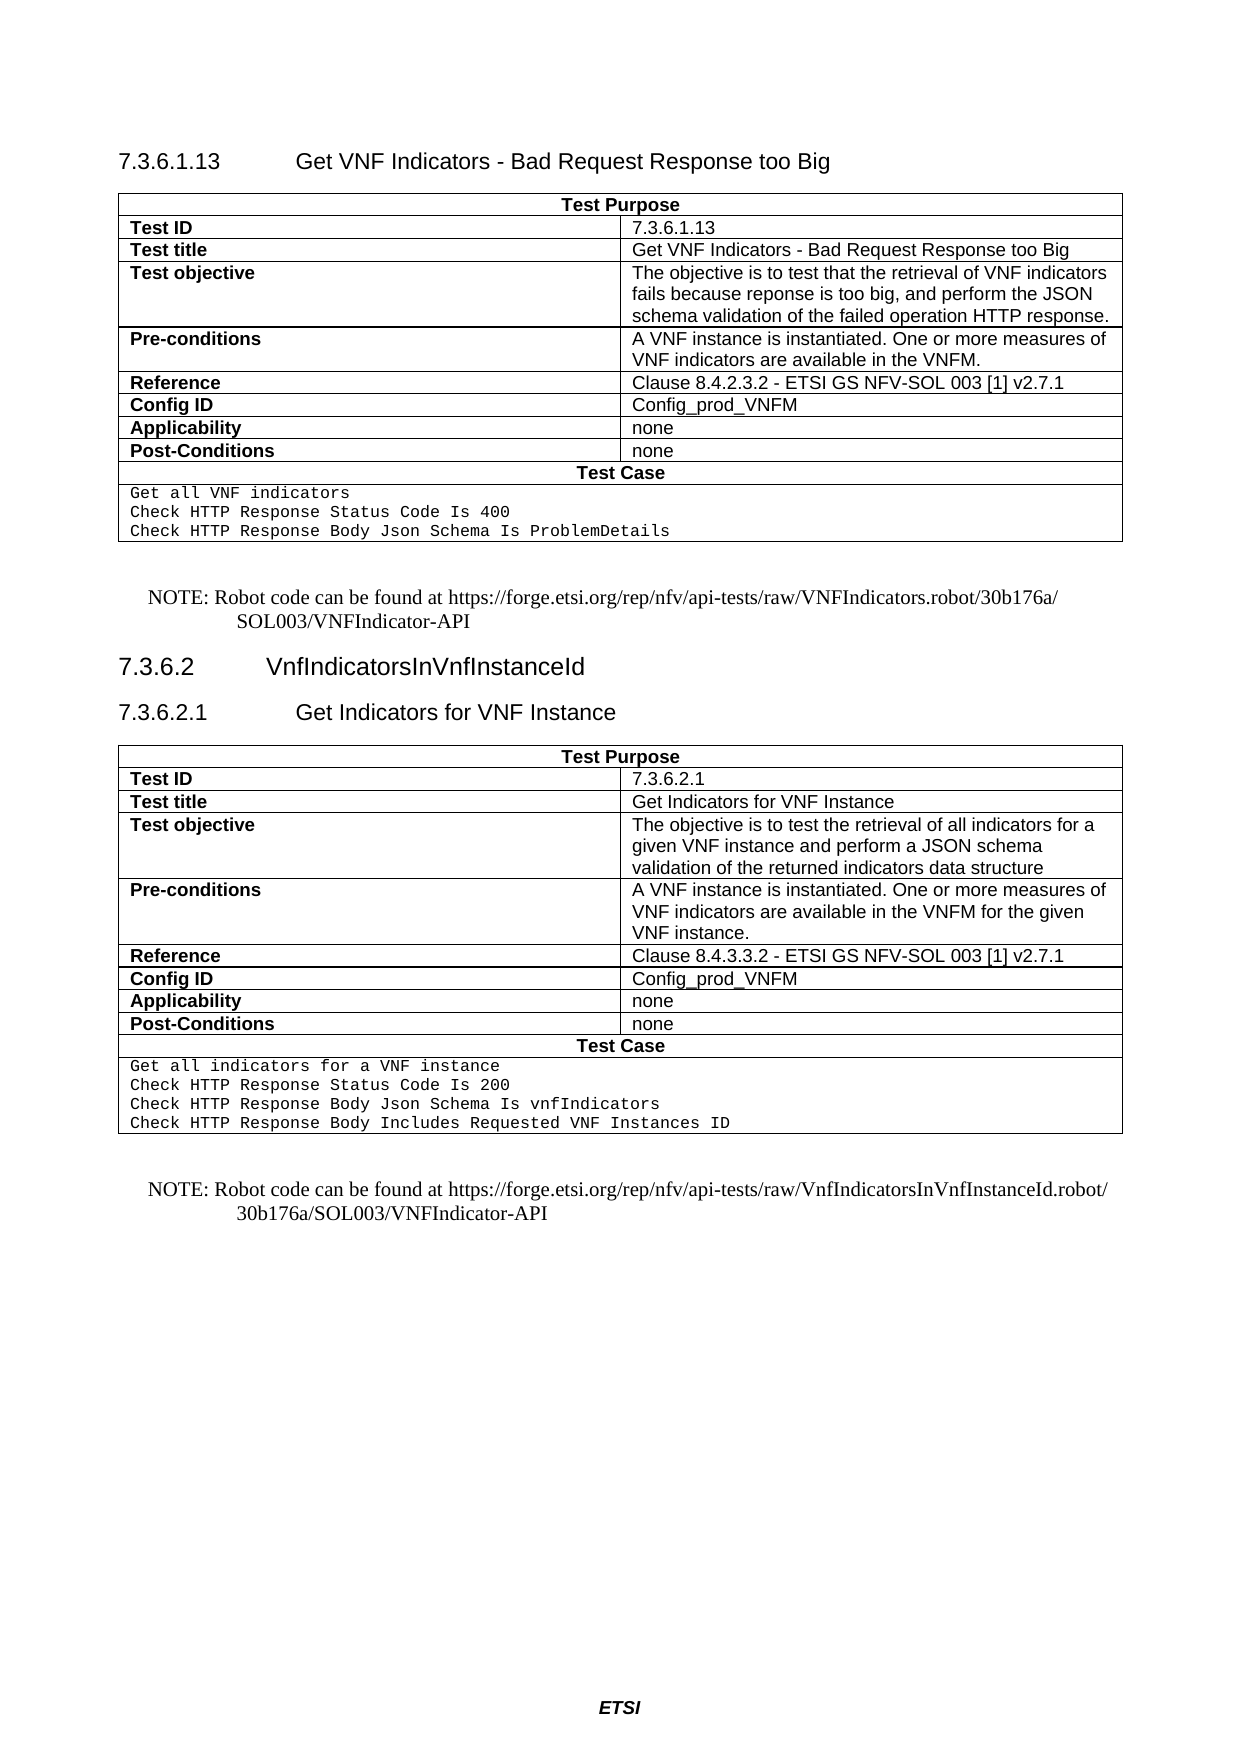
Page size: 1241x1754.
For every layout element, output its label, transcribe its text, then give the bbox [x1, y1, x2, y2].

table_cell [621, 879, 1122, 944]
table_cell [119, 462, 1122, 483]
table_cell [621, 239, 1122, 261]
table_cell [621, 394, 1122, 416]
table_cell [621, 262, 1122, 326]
text NOTE: Robot code can be found at https://forge.etsi.org/rep/nfv/api-tests/raw/VNFIndicators.robot/30b176a/SOL003/VNFIndicator-API [148, 585, 1122, 633]
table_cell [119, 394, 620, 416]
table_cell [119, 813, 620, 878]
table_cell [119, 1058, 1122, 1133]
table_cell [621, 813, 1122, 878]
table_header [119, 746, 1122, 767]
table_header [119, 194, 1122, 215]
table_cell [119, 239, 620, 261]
subtitle 7.3.6.1.13 Get VNF Indicators - Bad Request Response too Big [118, 148, 1122, 174]
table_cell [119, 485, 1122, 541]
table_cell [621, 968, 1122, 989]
subtitle 7.3.6.2.1 Get Indicators for VNF Instance [118, 699, 1122, 726]
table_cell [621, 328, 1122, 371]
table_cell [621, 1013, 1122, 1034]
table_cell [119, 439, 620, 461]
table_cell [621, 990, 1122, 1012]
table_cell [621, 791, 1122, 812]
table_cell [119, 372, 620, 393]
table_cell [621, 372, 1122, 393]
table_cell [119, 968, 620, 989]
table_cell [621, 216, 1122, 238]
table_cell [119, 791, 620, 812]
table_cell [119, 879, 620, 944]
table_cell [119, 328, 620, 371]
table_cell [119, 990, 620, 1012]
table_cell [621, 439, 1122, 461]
subtitle 7.3.6.2 VnfIndicatorsInVnfInstanceId [118, 652, 1122, 681]
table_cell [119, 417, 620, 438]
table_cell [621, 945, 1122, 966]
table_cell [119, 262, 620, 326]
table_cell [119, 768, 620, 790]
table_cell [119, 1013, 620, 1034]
text NOTE: Robot code can be found at https://forge.etsi.org/rep/nfv/api-tests/raw/VnfIndicatorsInVnfInstanceId.robot/30b176a/SOL003/VNFIndicator-API [148, 1177, 1122, 1225]
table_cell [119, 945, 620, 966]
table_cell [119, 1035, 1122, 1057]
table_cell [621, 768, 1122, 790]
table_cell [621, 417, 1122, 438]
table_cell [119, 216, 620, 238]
